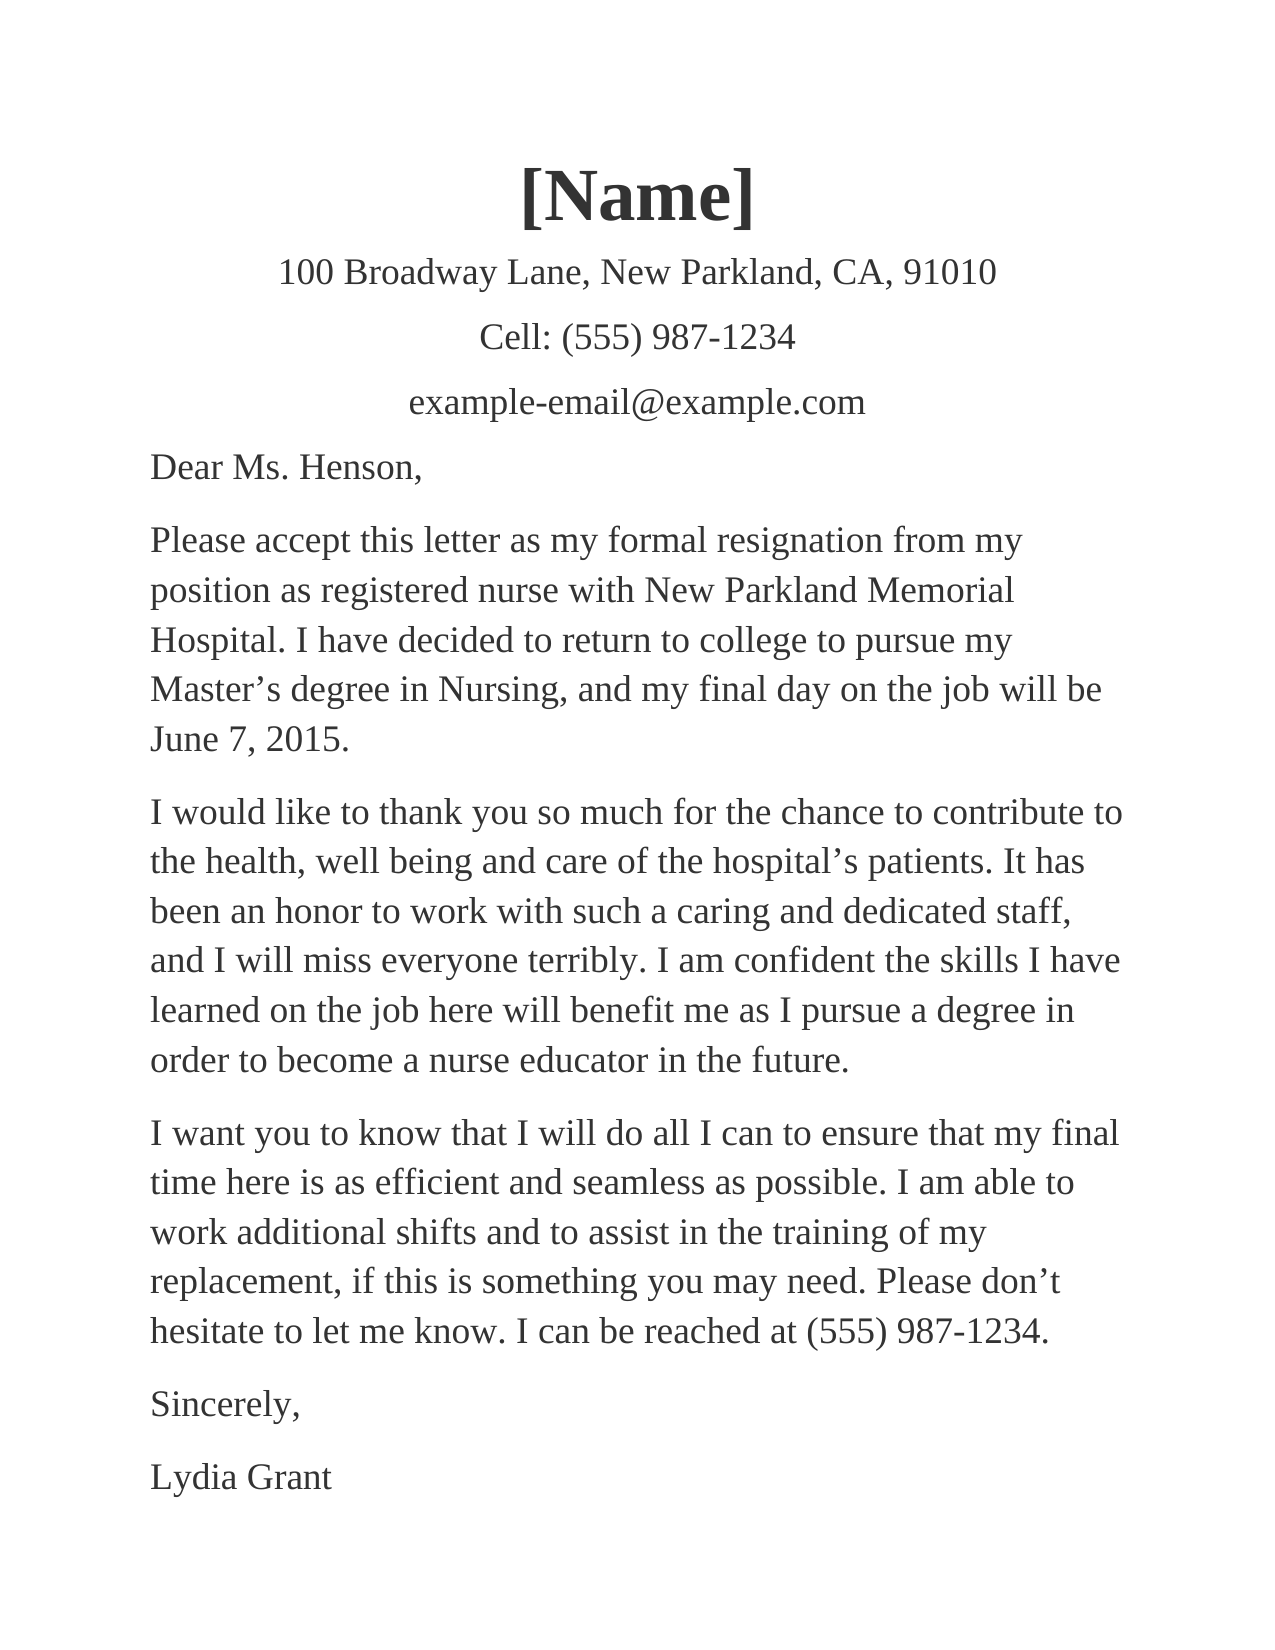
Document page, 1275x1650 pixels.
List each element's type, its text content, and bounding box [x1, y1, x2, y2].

text [Name] [150, 150, 1125, 236]
text Dear Ms. Henson, [150, 445, 1125, 488]
text Lydia Grant [150, 1454, 1125, 1498]
text Please accept this letter as my formal resignation from my position as registered nurse with New Parkland Memorial Hospital. I have decided to return to college to pursue my Master’s degree in Nursing, and my final day on the job will be June 7, 2015. [150, 518, 1125, 759]
text I would like to thank you so much for the chance to contribute to the health, well being and care of the hospital’s patients. It has been an honor to work with such a caring and dedicated staff, and I will miss everyone terribly. I am confident the skills I have learned on the job here will benefit me as I pursue a degree in order to become a nurse educator in the future. [150, 789, 1125, 1080]
text example-email@example.com [150, 379, 1125, 423]
text Sincerely, [150, 1381, 1125, 1424]
text Cell: (555) 987-1234 [150, 314, 1125, 357]
text 100 Broadway Lane, New Parkland, CA, 91010 [150, 249, 1125, 292]
text I want you to know that I will do all I can to ensure that my final time here is as efficient and seamless as possible. I am able to work additional shifts and to assist in the training of my replacement, if this is something you may need. Please don’t hesitate to let me know. I can be reached at (555) 987-1234. [150, 1110, 1125, 1352]
